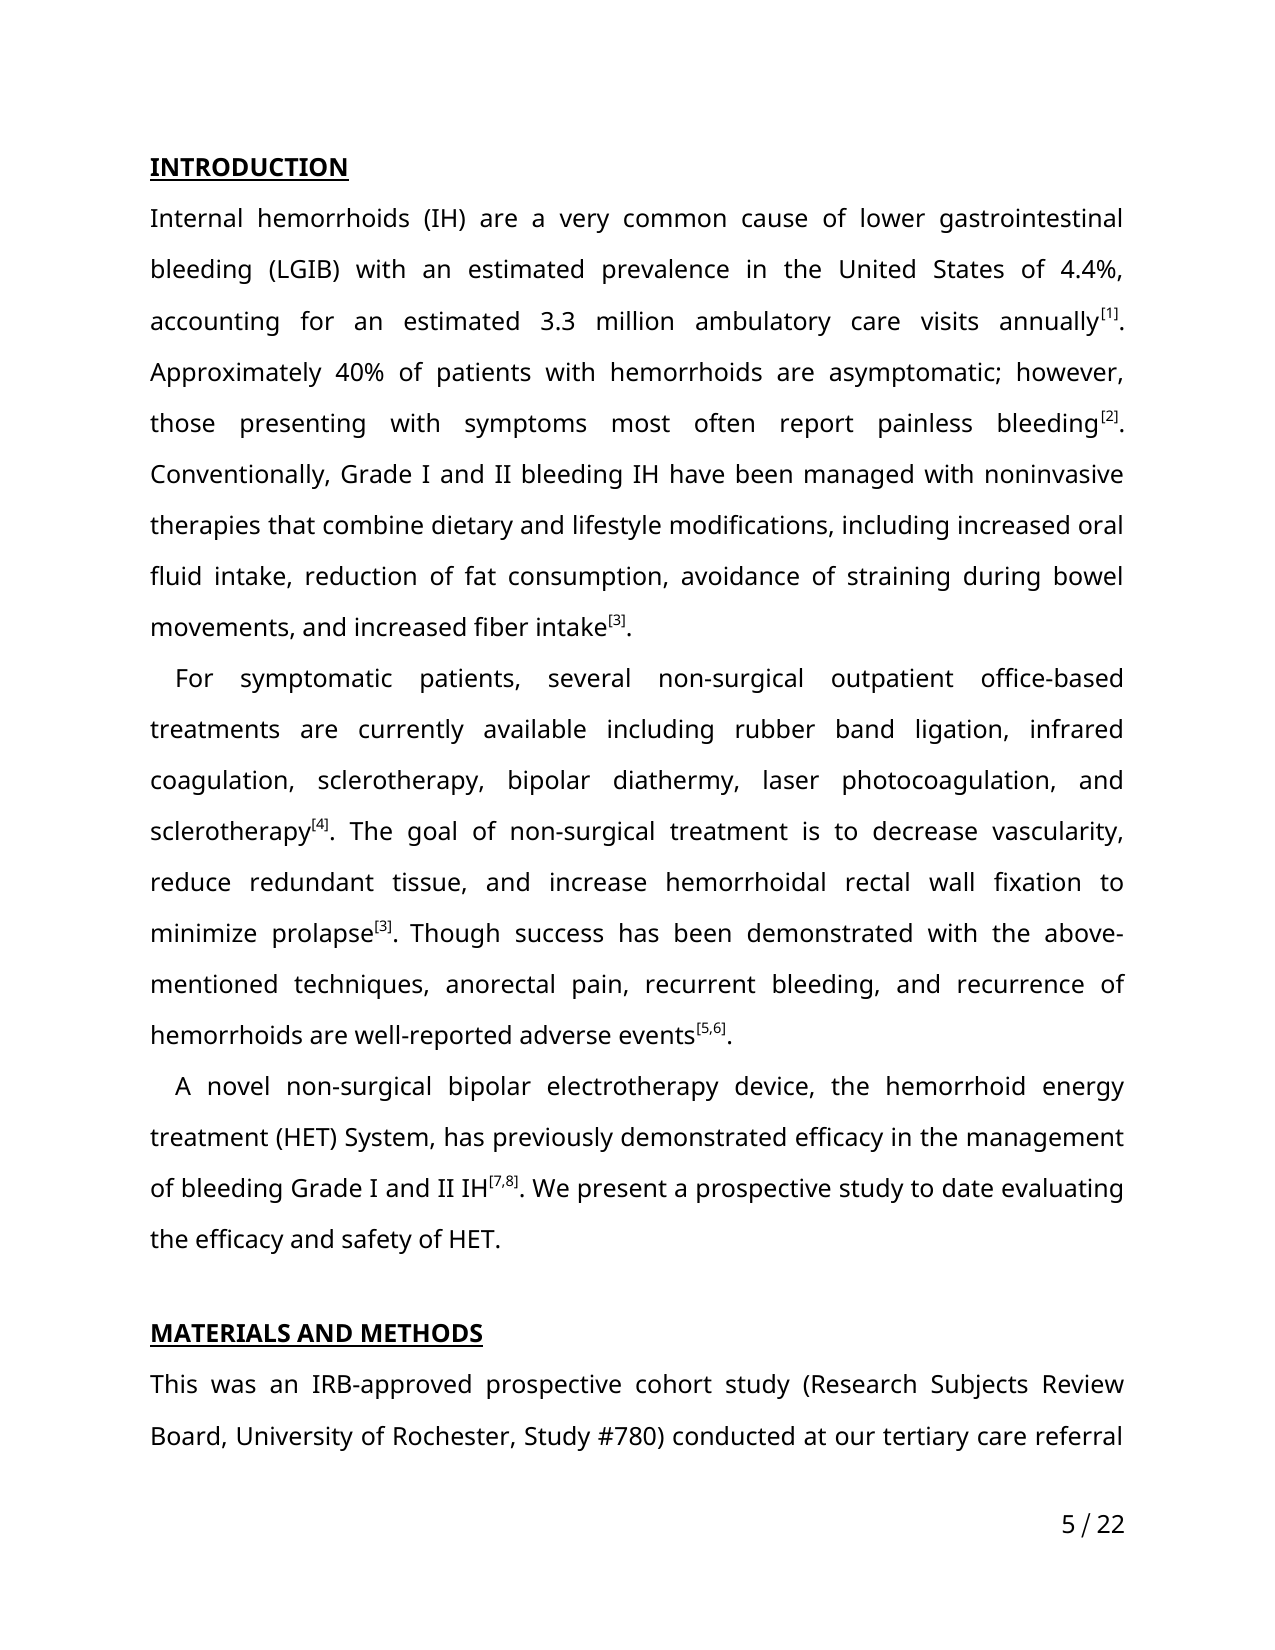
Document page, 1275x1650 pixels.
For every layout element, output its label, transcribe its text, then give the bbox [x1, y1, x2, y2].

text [150, 1367, 1125, 1452]
text A novel non-surgical bipolar electrotherapy device, the hemorrhoid energy treatment (HET) System, has previously demonstrated efficacy in the management of bleeding Grade I and II IH[7,8]. We present a prospective study to date evaluating the efficacy and safety of HET. [150, 1069, 1125, 1256]
text Internal hemorrhoids (IH) are a very common cause of lower gastrointestinal bleeding (LGIB) with an estimated prevalence in the United States of 4.4%, accounting for an estimated 3.3 million ambulatory care visits annually[1]. Approximately 40% of patients with hemorrhoids are asymptomatic; however, those presenting with symptoms most often report painless bleeding[2]. Conventionally, Grade I and II bleeding IH have been managed with noninvasive therapies that combine dietary and lifestyle modifications, including increased oral fluid intake, reduction of fat consumption, avoidance of straining during bowel movements, and increased fiber intake[3]. [150, 201, 1125, 643]
text MATERIALS AND METHODS [150, 1316, 1125, 1350]
text For symptomatic patients, several non-surgical outpatient office-based treatments are currently available including rubber band ligation, infrared coagulation, sclerotherapy, bipolar diathermy, laser photocoagulation, and sclerotherapy[4]. The goal of non-surgical treatment is to decrease vascularity, reduce redundant tissue, and increase hemorrhoidal rectal wall fixation to minimize prolapse[3]. Though success has been demonstrated with the above-mentioned techniques, anorectal pain, recurrent bleeding, and recurrence of hemorrhoids are well-reported adverse events[5,6]. [150, 660, 1125, 1052]
text INTRODUCTION [150, 150, 1125, 184]
